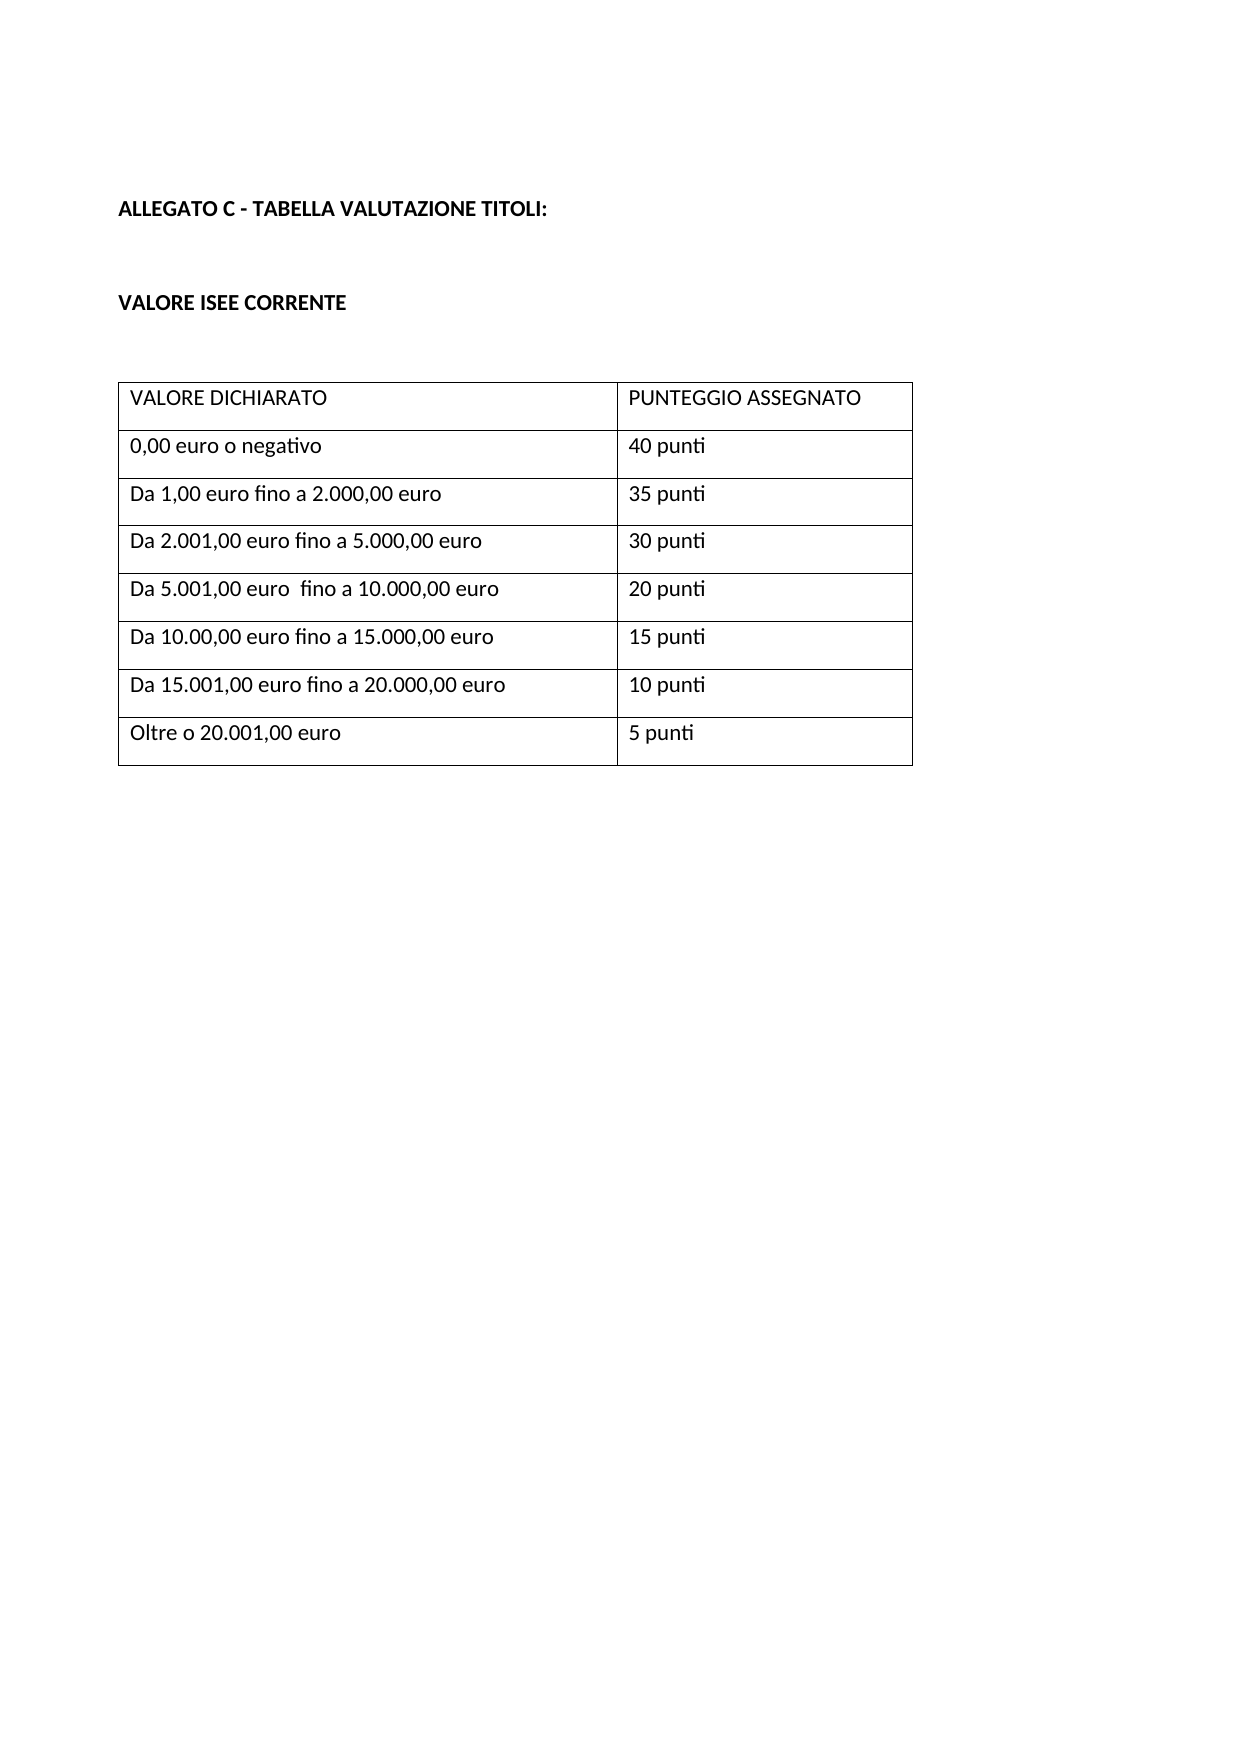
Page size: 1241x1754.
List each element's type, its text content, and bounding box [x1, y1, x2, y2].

table_cell 15 punti [618, 622, 912, 669]
table_cell Da 5.001,00 euro fino a 10.000,00 euro [119, 574, 617, 621]
table_cell 35 punti [618, 479, 912, 525]
text VALORE ISEE CORRENTE [118, 288, 1122, 316]
text ALLEGATO C - TABELLA VALUTAZIONE TITOLI: [118, 194, 1122, 222]
table_cell 20 punti [618, 574, 912, 621]
table_cell Da 1,00 euro fino a 2.000,00 euro [119, 479, 617, 525]
table_cell 0,00 euro o negativo [119, 431, 617, 478]
table_cell 30 punti [618, 526, 912, 573]
table_header PUNTEGGIO ASSEGNATO [618, 383, 912, 430]
table_cell 5 punti [618, 718, 912, 764]
table_cell Da 2.001,00 euro fino a 5.000,00 euro [119, 526, 617, 573]
table_cell Da 15.001,00 euro fino a 20.000,00 euro [119, 670, 617, 717]
table_header VALORE DICHIARATO [119, 383, 617, 430]
table_cell Oltre o 20.001,00 euro [119, 718, 617, 764]
table_cell Da 10.00,00 euro fino a 15.000,00 euro [119, 622, 617, 669]
table_cell 40 punti [618, 431, 912, 478]
table_cell 10 punti [618, 670, 912, 717]
